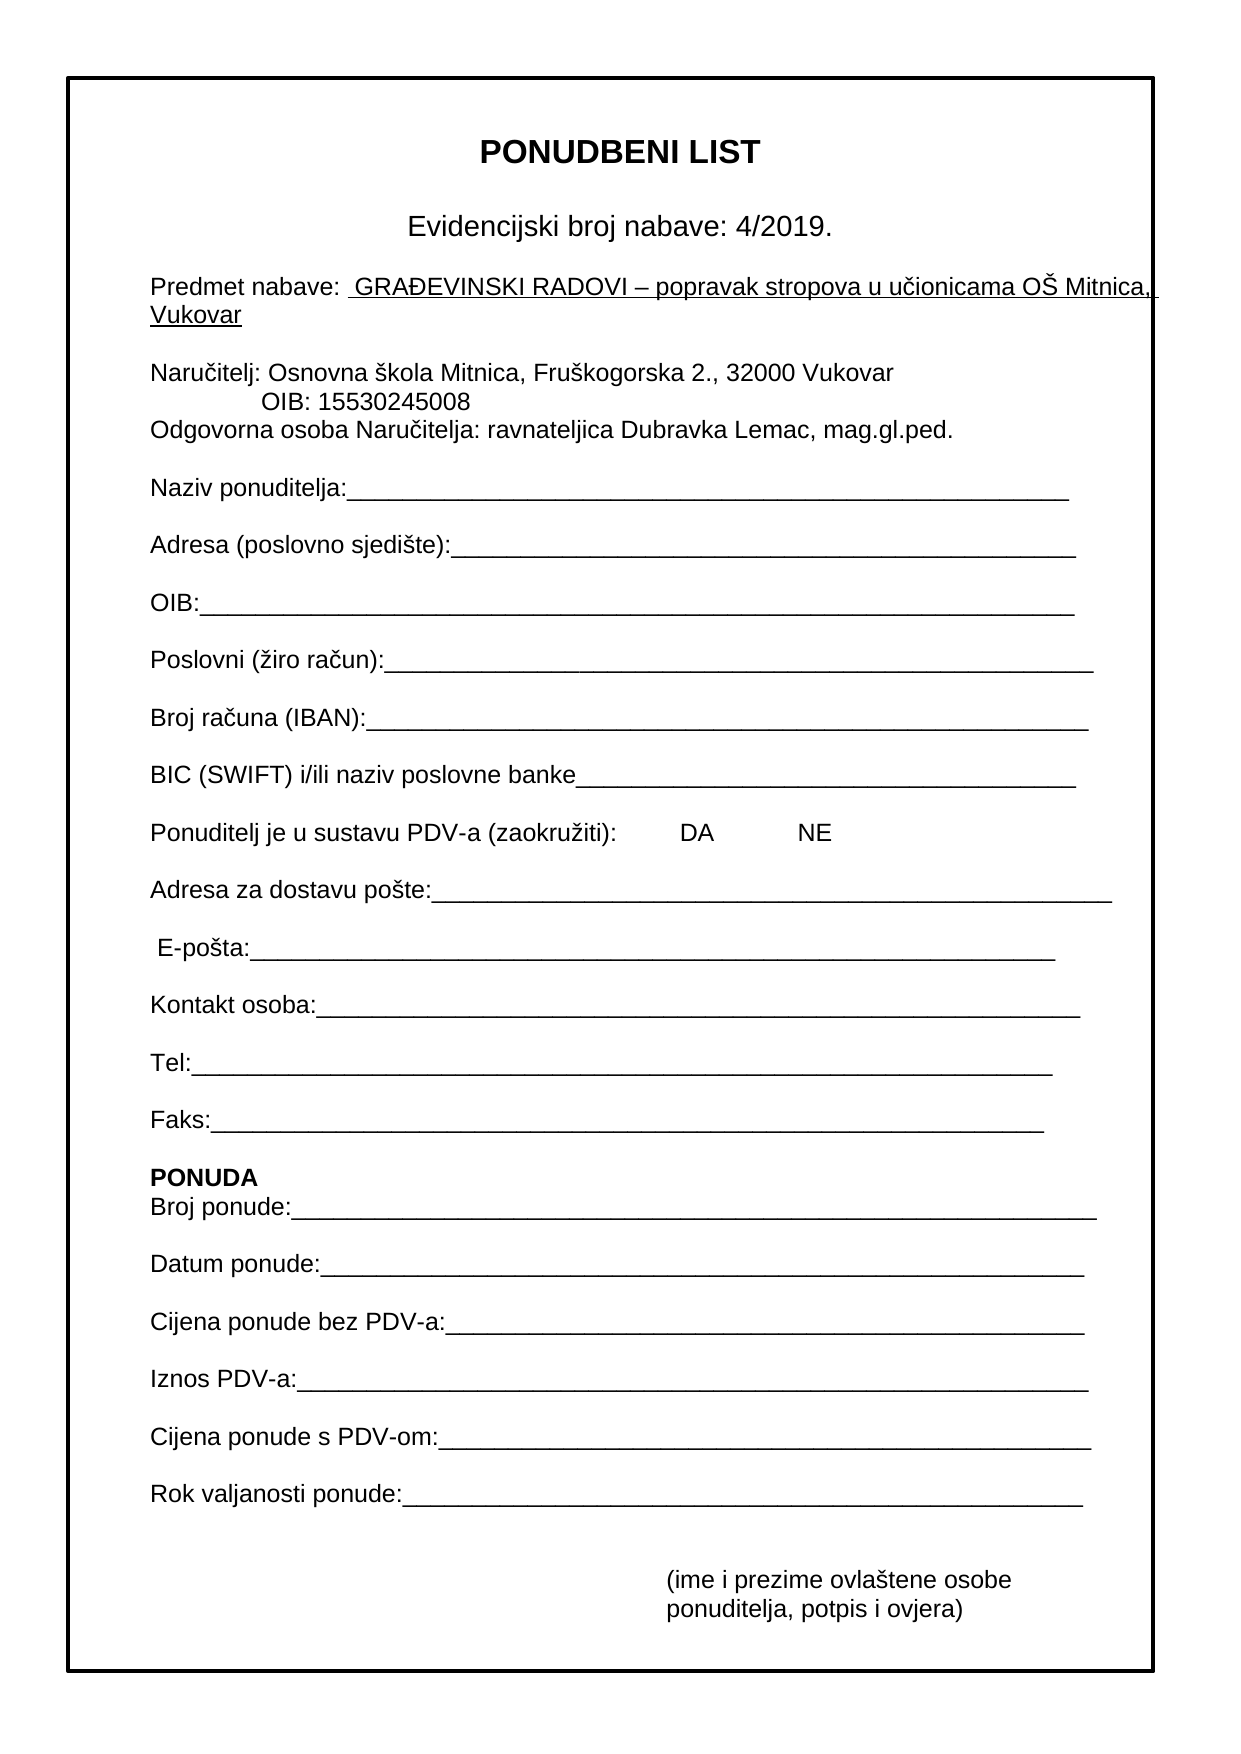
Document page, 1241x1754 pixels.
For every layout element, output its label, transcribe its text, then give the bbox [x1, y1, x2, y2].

text (ime i prezime ovlaštene osobe [666, 1565, 1165, 1594]
text Cijena ponude s PDV-om:_______________________________________________ [150, 1422, 1165, 1450]
text Poslovni (žiro račun):___________________________________________________ [150, 645, 1165, 674]
text Kontakt osoba:_______________________________________________________ [150, 990, 1165, 1019]
text Adresa (poslovno sjedište):_____________________________________________ [150, 530, 1165, 559]
text ponuditelja, potpis i ovjera) [666, 1594, 1165, 1623]
text Ponuditelj je u sustavu PDV-a (zaokružiti): DA NE [150, 818, 1165, 847]
text Broj ponude:__________________________________________________________ [150, 1192, 1165, 1220]
text BIC (SWIFT) i/ili naziv poslovne banke____________________________________ [150, 760, 1165, 789]
text Adresa za dostavu pošte:_________________________________________________ [150, 875, 1165, 904]
text Tel:______________________________________________________________ [150, 1048, 1165, 1077]
text Cijena ponude bez PDV-a:______________________________________________ [150, 1307, 1165, 1335]
text Rok valjanosti ponude:_________________________________________________ [150, 1479, 1165, 1508]
text Datum ponude:_______________________________________________________ [150, 1249, 1165, 1278]
text Iznos PDV-a:_________________________________________________________ [150, 1364, 1165, 1393]
text Naziv ponuditelja:____________________________________________________ [150, 473, 1165, 502]
text Broj računa (IBAN):____________________________________________________ [150, 703, 1165, 732]
text PONUDBENI LIST [75, 132, 1165, 171]
text PONUDA [150, 1163, 1165, 1192]
text OIB:_______________________________________________________________ [150, 588, 1165, 617]
text Odgovorna osoba Naručitelja: ravnateljica Dubravka Lemac, mag.gl.ped. [150, 415, 1165, 444]
text Naručitelj: Osnovna škola Mitnica, Fruškogorska 2., 32000 Vukovar [150, 358, 1165, 387]
text Predmet nabave: GRAĐEVINSKI RADOVI – popravak stropova u učionicama OŠ Mitnica, Vukovar [150, 272, 1165, 329]
text Faks:____________________________________________________________ [150, 1105, 1165, 1134]
text OIB: 15530245008 [150, 387, 1165, 415]
text E-pošta:__________________________________________________________ [150, 933, 1165, 962]
text Evidencijski broj nabave: 4/2019. [75, 209, 1165, 243]
